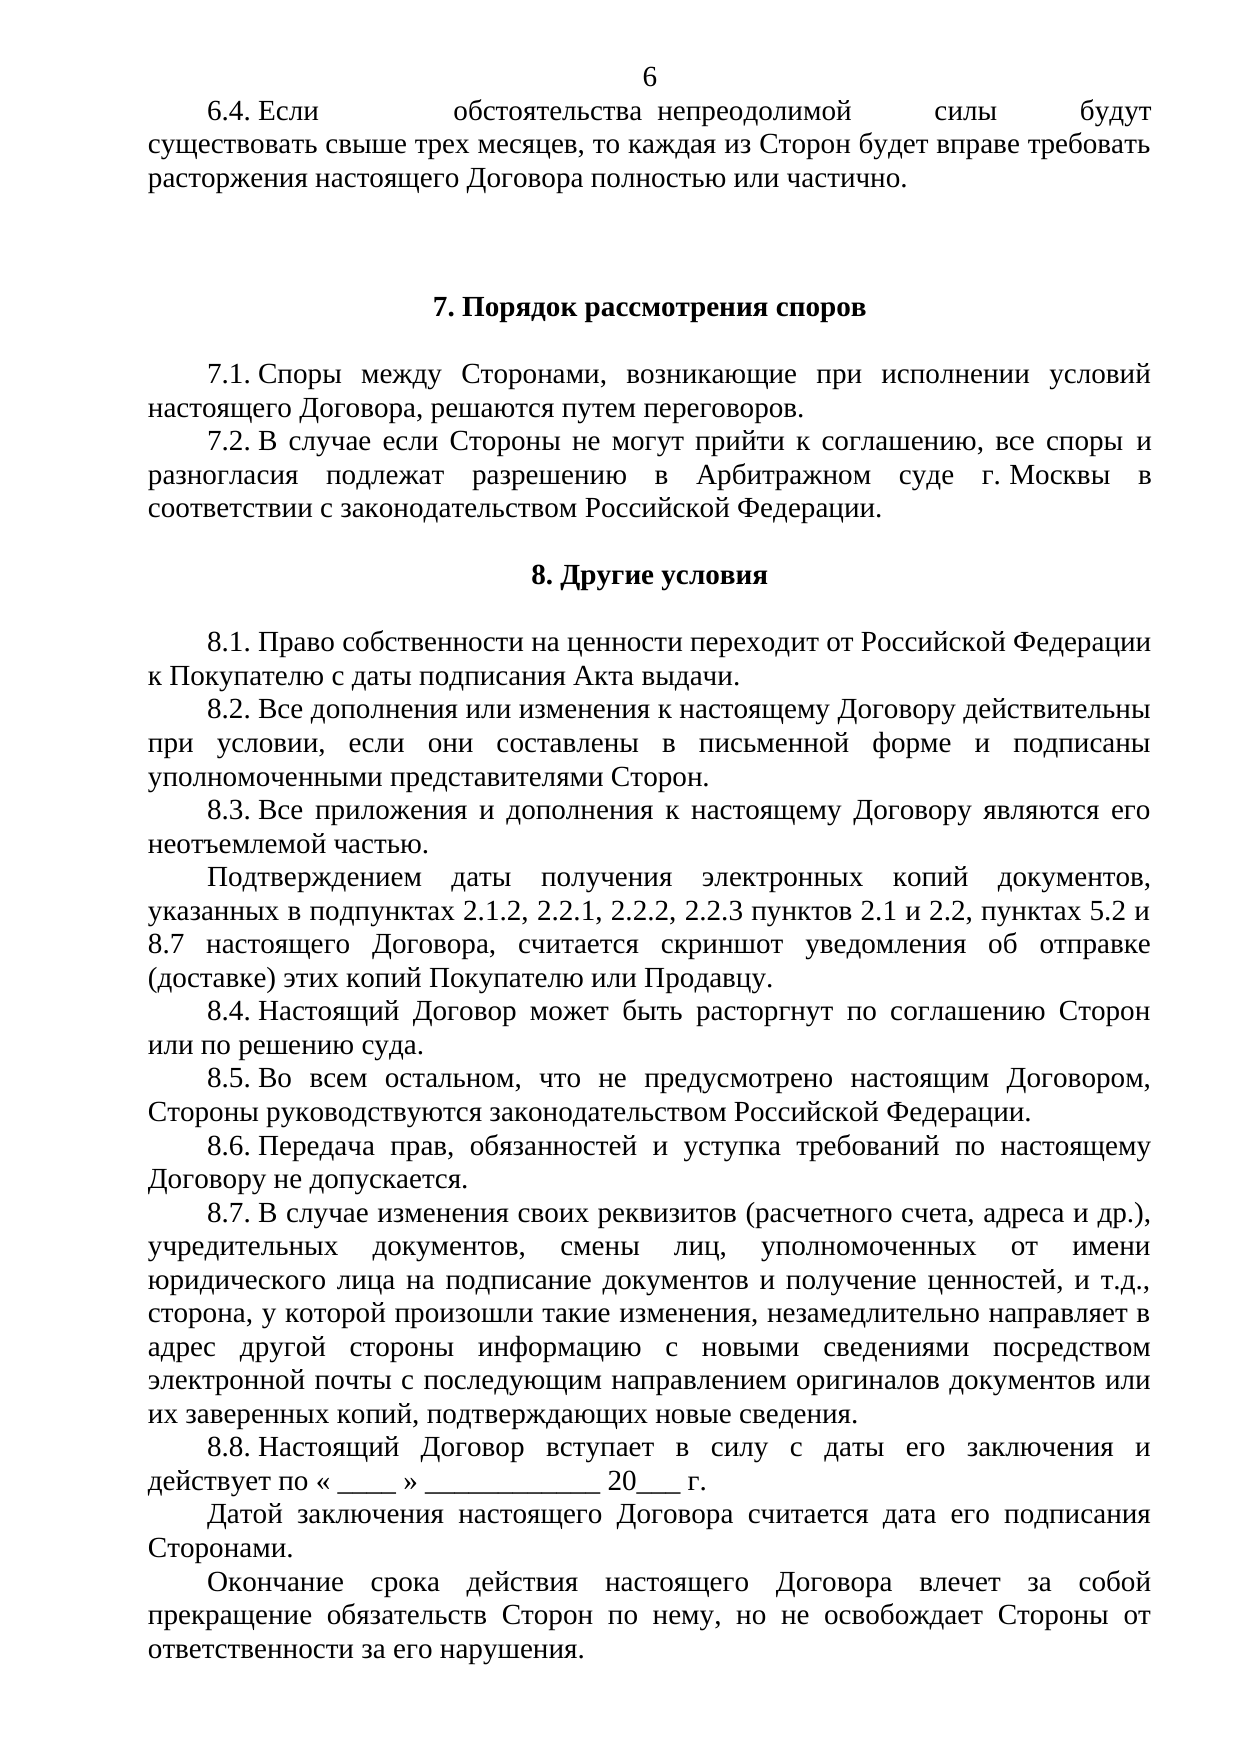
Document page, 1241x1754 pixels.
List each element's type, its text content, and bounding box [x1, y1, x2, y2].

text Датой заключения настоящего Договора считается дата его подписания Сторонами. [148, 1497, 1152, 1564]
text 8. Другие условия [148, 557, 1152, 591]
text 8.3. Все приложения и дополнения к настоящему Договору являются его неотъемлемой частью. [148, 792, 1152, 859]
text 7.1. Споры между Сторонами, возникающие при исполнении условий настоящего Договора, решаются путем переговоров. [148, 356, 1152, 423]
text 8.6. Передача прав, обязанностей и уступка требований по настоящему Договору не допускается. [148, 1128, 1152, 1195]
text 8.5. Во всем остальном, что не предусмотрено настоящим Договором, Стороны руководствуются законодательством Российской Федерации. [148, 1061, 1152, 1128]
text 8.1. Право собственности на ценности переходит от Российской Федерации к Покупателю с даты подписания Акта выдачи. [148, 624, 1152, 692]
text 6.4. Если обстоятельства непреодолимой силы будут существовать свыше трех месяцев, то каждая из Сторон будет вправе требовать расторжения настоящего Договора полностью или частично. [148, 93, 1152, 193]
text 7. Порядок рассмотрения споров [148, 289, 1152, 323]
text 7.2. В случае если Стороны не могут прийти к соглашению, все споры и разногласия подлежат разрешению в Арбитражном суде г. Москвы в соответствии с законодательством Российской Федерации. [148, 423, 1152, 524]
text Окончание срока действия настоящего Договора влечет за собой прекращение обязательств Сторон по нему, но не освобождает Стороны от ответственности за его нарушения. [148, 1564, 1152, 1664]
text 8.4. Настоящий Договор может быть расторгнут по соглашению Сторон или по решению суда. [148, 993, 1152, 1061]
text 8.2. Все дополнения или изменения к настоящему Договоpу действительны пpи условии, если они составлены в письменной фоpме и подписаны уполномоченными пpедставителями Стоpон. [148, 692, 1152, 792]
text 8.8. Настоящий Договор вступает в силу с даты его заключения и действует по « ____ » ____________ 20___ г. [148, 1429, 1152, 1497]
text 8.7. В случае изменения своих реквизитов (расчетного счета, адреса и др.), учредительных документов, смены лиц, уполномоченных от имени юридического лица на подписание документов и получение ценностей, и т.д., сторона, у которой произошли такие изменения, незамедлительно направляет в адрес другой стороны информацию с новыми сведениями посредством электронной почты с последующим направлением оригиналов документов или их заверенных копий, подтверждающих новые сведения. [148, 1195, 1152, 1429]
text Подтверждением даты получения электронных копий документов, указанных в подпунктах 2.1.2, 2.2.1, 2.2.2, 2.2.3 пунктов 2.1 и 2.2, пунктах 5.2 и 8.7 настоящего Договора, считается скриншот уведомления об отправке (доставке) этих копий Покупателю или Продавцу. [148, 859, 1152, 993]
